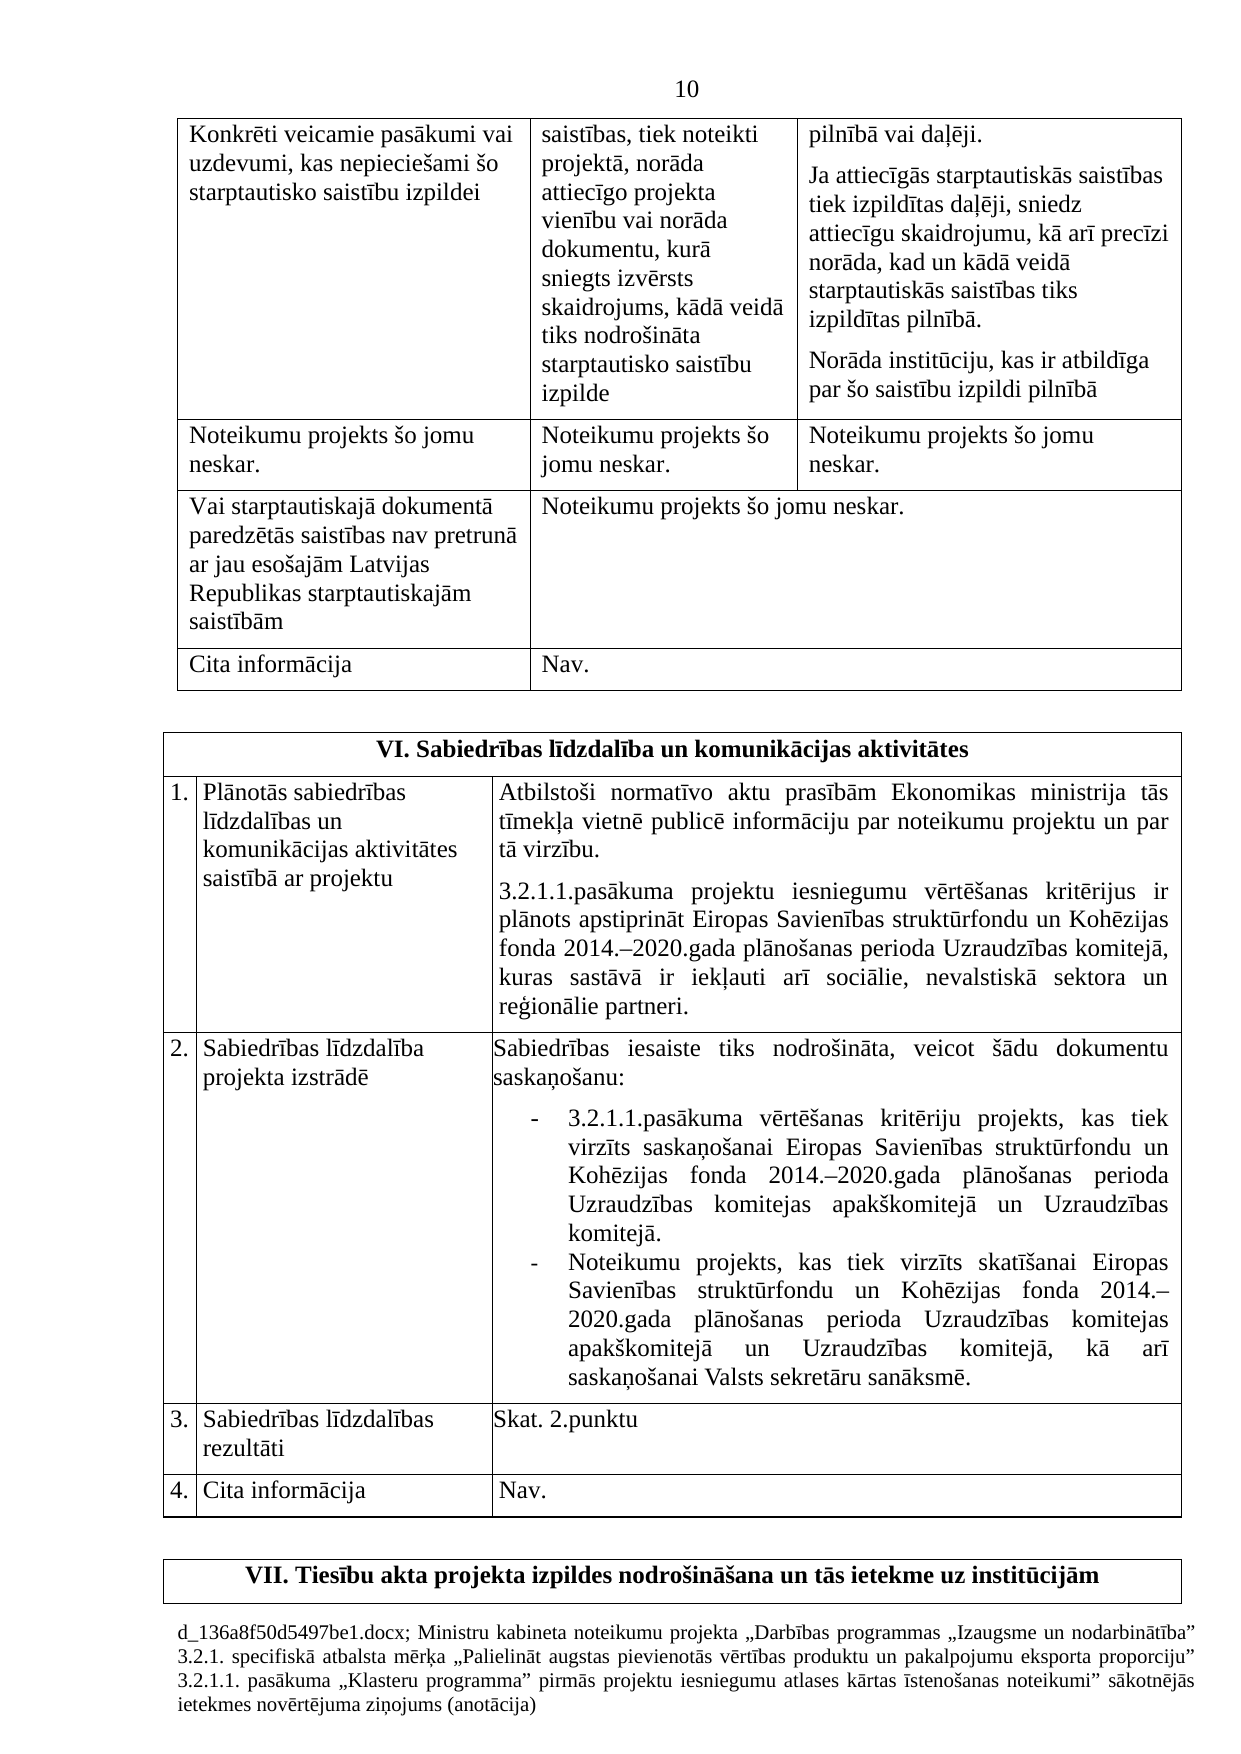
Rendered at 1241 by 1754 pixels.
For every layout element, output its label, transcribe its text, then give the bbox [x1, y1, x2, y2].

table_cell 4. [164, 1475, 196, 1516]
table_header VI. Sabiedrības līdzdalība un komunikācijas aktivitātes [164, 733, 1181, 776]
table_cell Plānotās sabiedrības līdzdalības un komunikācijas aktivitātes saistībā ar projektu [197, 777, 492, 1032]
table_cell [531, 119, 797, 419]
table_cell Sabiedrības līdzdalības rezultāti [197, 1404, 492, 1474]
table_cell Vai starptautiskajā dokumentā paredzētās saistības nav pretrunā ar jau esošajām Latvijas Republikas starptautiskajām saistībām [178, 491, 530, 648]
table_cell Sabiedrības līdzdalība projekta izstrādē [197, 1033, 492, 1403]
table_cell Sabiedrības iesaiste tiks nodrošināta, veicot šādu dokumentu saskaņošanu: 3.2.1.1.pasākuma vērtēšanas kritēriju projekts, kas tiek virzīts saskaņošanai Eiropas Savienības struktūrfondu un Kohēzijas fonda 2014.–2020.gada plānošanas perioda Uzraudzības komitejas apakškomitejā un Uzraudzības komitejā. Noteikumu projekts, kas tiek virzīts skatīšanai Eiropas Savienības struktūrfondu un Kohēzijas fonda 2014.–2020.gada plānošanas perioda Uzraudzības komitejas apakškomitejā un Uzraudzības komitejā, kā arī saskaņošanai Valsts sekretāru sanāksmē. [493, 1033, 1181, 1403]
table_cell Cita informācija [197, 1475, 492, 1516]
table_cell 1. [164, 777, 196, 1032]
table_cell Cita informācija [178, 649, 530, 690]
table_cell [798, 119, 1181, 419]
table_cell 2. [164, 1033, 196, 1403]
table_cell Noteikumu projekts šo jomu neskar. [531, 491, 1181, 648]
table_cell Noteikumu projekts šo jomu neskar. [798, 420, 1181, 490]
table_cell Skat. 2.punktu [493, 1404, 1181, 1474]
table_header VII. Tiesību akta projekta izpildes nodrošināšana un tās ietekme uz institūcijām [164, 1560, 1181, 1603]
table_cell Atbilstoši normatīvo aktu prasībām Ekonomikas ministrija tās tīmekļa vietnē publicē informāciju par noteikumu projektu un par tā virzību. 3.2.1.1.pasākuma projektu iesniegumu vērtēšanas kritērijus ir plānots apstiprināt Eiropas Savienības struktūrfondu un Kohēzijas fonda 2014.–2020.gada plānošanas perioda Uzraudzības komitejā, kuras sastāvā ir iekļauti arī sociālie, nevalstiskā sektora un reģionālie partneri. [493, 777, 1181, 1032]
table_cell 3. [164, 1404, 196, 1474]
table_cell Nav. [531, 649, 1181, 690]
table_cell Nav. [493, 1475, 1181, 1516]
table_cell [178, 119, 530, 419]
table_cell Noteikumu projekts šo jomu neskar. [531, 420, 797, 490]
table_cell Noteikumu projekts šo jomu neskar. [178, 420, 530, 490]
